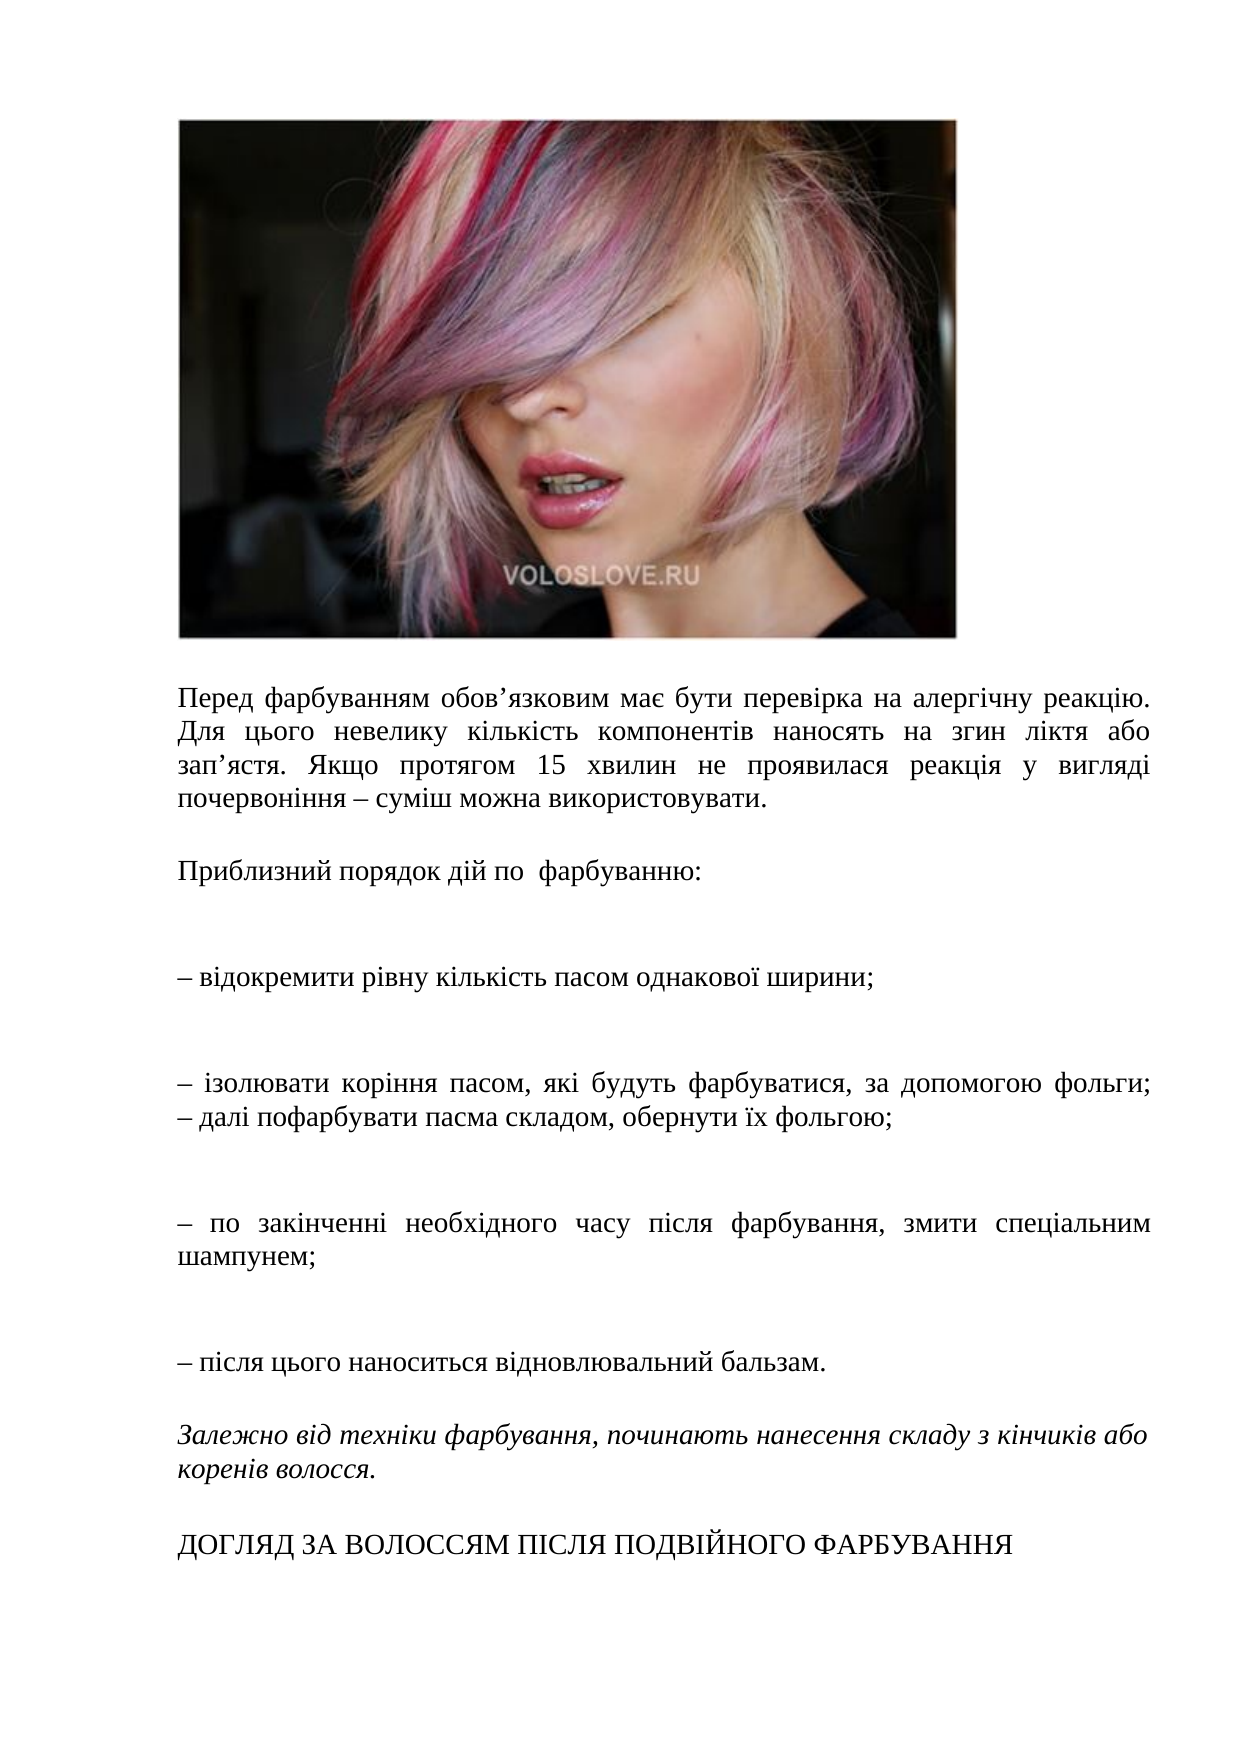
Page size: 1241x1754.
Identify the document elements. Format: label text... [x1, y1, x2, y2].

text – по закінченні необхідного часу після фарбування, змити спеціальним шампунем; [177, 1171, 1152, 1272]
text – ізолювати коріння пасом, які будуть фарбуватися, за допомогою фольги; – далі пофарбувати пасма складом, обернути їх фольгою; [177, 1032, 1152, 1132]
text – відокремити рівну кількість пасом однакової ширини; [177, 926, 1152, 993]
text Перед фарбуванням обов’язковим має бути перевірка на алергічну реакцію. Для цього невелику кількість компонентів наносять на згин ліктя або зап’ястя. Якщо протягом 15 хвилин не проявилася реакція у вигляді почервоніння – суміш можна використовувати. [177, 680, 1152, 814]
text Залежно від техніки фарбування, починають нанесення складу з кінчиків або коренів волосся. [177, 1417, 1152, 1484]
picture [177, 118, 959, 641]
text ДОГЛЯД ЗА ВОЛОССЯМ ПІСЛЯ ПОДВІЙНОГО ФАРБУВАННЯ [177, 1516, 1152, 1561]
text – після цього наноситься відновлювальний бальзам. [177, 1311, 1152, 1378]
text Приблизний порядок дій по фарбуванню: [177, 853, 1152, 886]
